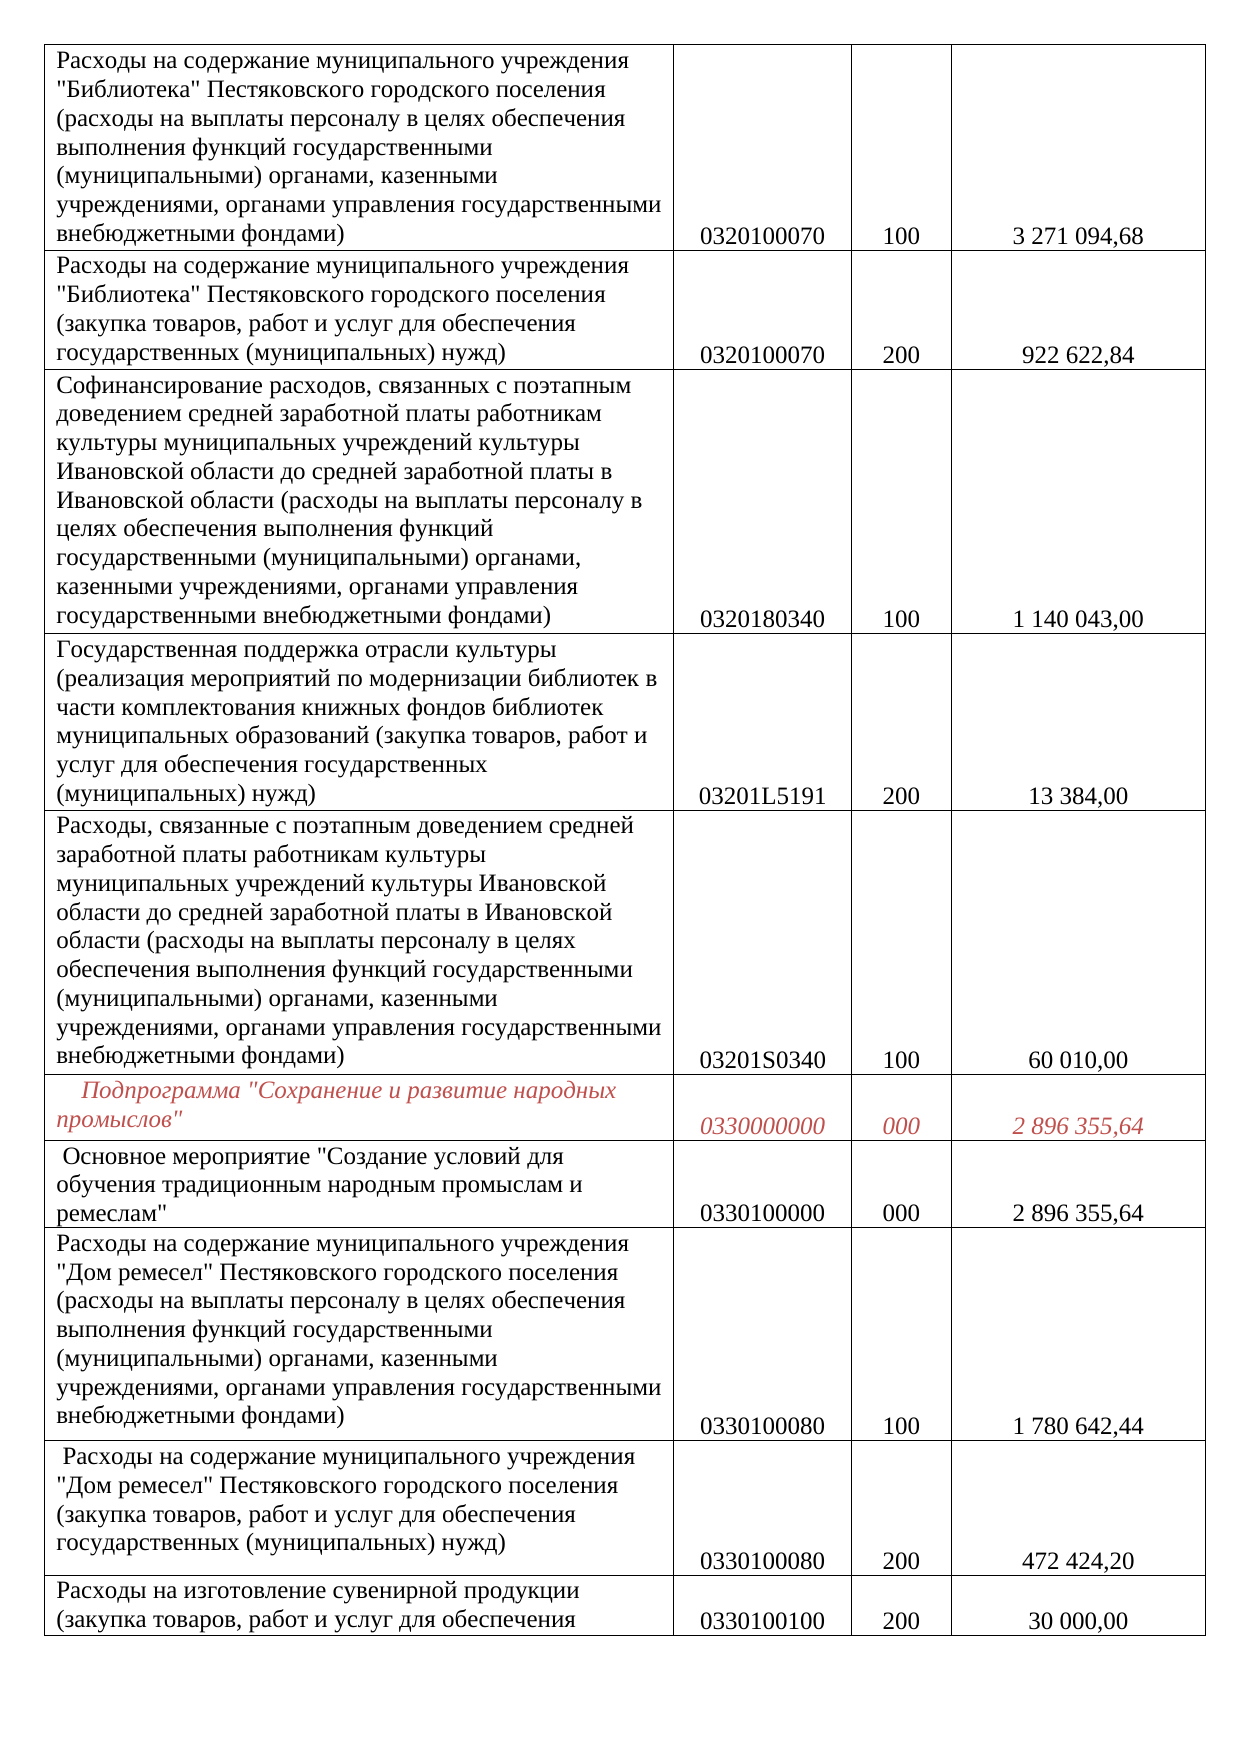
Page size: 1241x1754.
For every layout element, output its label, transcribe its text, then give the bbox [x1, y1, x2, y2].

table_cell 0330100100 [674, 1576, 851, 1635]
table_cell 922 622,84 [952, 251, 1205, 369]
table_cell 13 384,00 [952, 634, 1205, 809]
table_cell 2 896 355,64 [952, 1141, 1205, 1227]
table_cell 0320100070 [674, 251, 851, 369]
table_cell 000 [852, 1141, 951, 1227]
table_cell 100 [852, 811, 951, 1074]
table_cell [45, 1576, 673, 1635]
table_cell 30 000,00 [952, 1576, 1205, 1635]
table_cell Государственная поддержка отрасли культуры (реализация мероприятий по модернизации библиотек в части комплектования книжных фондов библиотек муниципальных образований (закупка товаров, работ и услуг для обеспечения государственных (муниципальных) нужд) [45, 634, 673, 809]
table_cell Подпрограмма "Сохранение и развитие народных промыслов" [45, 1075, 673, 1140]
table_cell 0330100000 [674, 1141, 851, 1227]
table_cell 0330000000 [674, 1075, 851, 1140]
table_cell 60 010,00 [952, 811, 1205, 1074]
table_cell 1 780 642,44 [952, 1228, 1205, 1440]
table_cell 472 424,20 [952, 1441, 1205, 1574]
table_cell 0320100070 [674, 45, 851, 249]
table_cell Софинансирование расходов, связанных с поэтапным доведением средней заработной платы работникам культуры муниципальных учреждений культуры Ивановской области до средней заработной платы в Ивановской области (расходы на выплаты персоналу в целях обеспечения выполнения функций государственными (муниципальными) органами, казенными учреждениями, органами управления государственными внебюджетными фондами) [45, 370, 673, 633]
table_cell 0330100080 [674, 1228, 851, 1440]
table_cell 0320180340 [674, 370, 851, 633]
table_cell Расходы на содержание муниципального учреждения "Библиотека" Пестяковского городского поселения (расходы на выплаты персоналу в целях обеспечения выполнения функций государственными (муниципальными) органами, казенными учреждениями, органами управления государственными внебюджетными фондами) [45, 45, 673, 249]
table_cell Расходы, связанные с поэтапным доведением средней заработной платы работникам культуры муниципальных учреждений культуры Ивановской области до средней заработной платы в Ивановской области (расходы на выплаты персоналу в целях обеспечения выполнения функций государственными (муниципальными) органами, казенными учреждениями, органами управления государственными внебюджетными фондами) [45, 811, 673, 1074]
table_cell Расходы на содержание муниципального учреждения "Дом ремесел" Пестяковского городского поселения (закупка товаров, работ и услуг для обеспечения государственных (муниципальных) нужд) [45, 1441, 673, 1574]
table_cell 1 140 043,00 [952, 370, 1205, 633]
table_cell Расходы на содержание муниципального учреждения "Библиотека" Пестяковского городского поселения (закупка товаров, работ и услуг для обеспечения государственных (муниципальных) нужд) [45, 251, 673, 369]
table_cell 03201S0340 [674, 811, 851, 1074]
table_cell 0330100080 [674, 1441, 851, 1574]
table_cell 200 [852, 634, 951, 809]
table_cell 03201L5191 [674, 634, 851, 809]
table_cell 200 [852, 1576, 951, 1635]
table_cell 3 271 094,68 [952, 45, 1205, 249]
table_cell 100 [852, 370, 951, 633]
table_cell 200 [852, 1441, 951, 1574]
table_cell 200 [852, 251, 951, 369]
table_cell 100 [852, 1228, 951, 1440]
table_cell 2 896 355,64 [952, 1075, 1205, 1140]
table_cell Расходы на содержание муниципального учреждения "Дом ремесел" Пестяковского городского поселения (расходы на выплаты персоналу в целях обеспечения выполнения функций государственными (муниципальными) органами, казенными учреждениями, органами управления государственными внебюджетными фондами) [45, 1228, 673, 1440]
table_cell 100 [852, 45, 951, 249]
table_cell 000 [852, 1075, 951, 1140]
table_cell Основное мероприятие "Создание условий для обучения традиционным народным промыслам и ремеслам" [45, 1141, 673, 1227]
